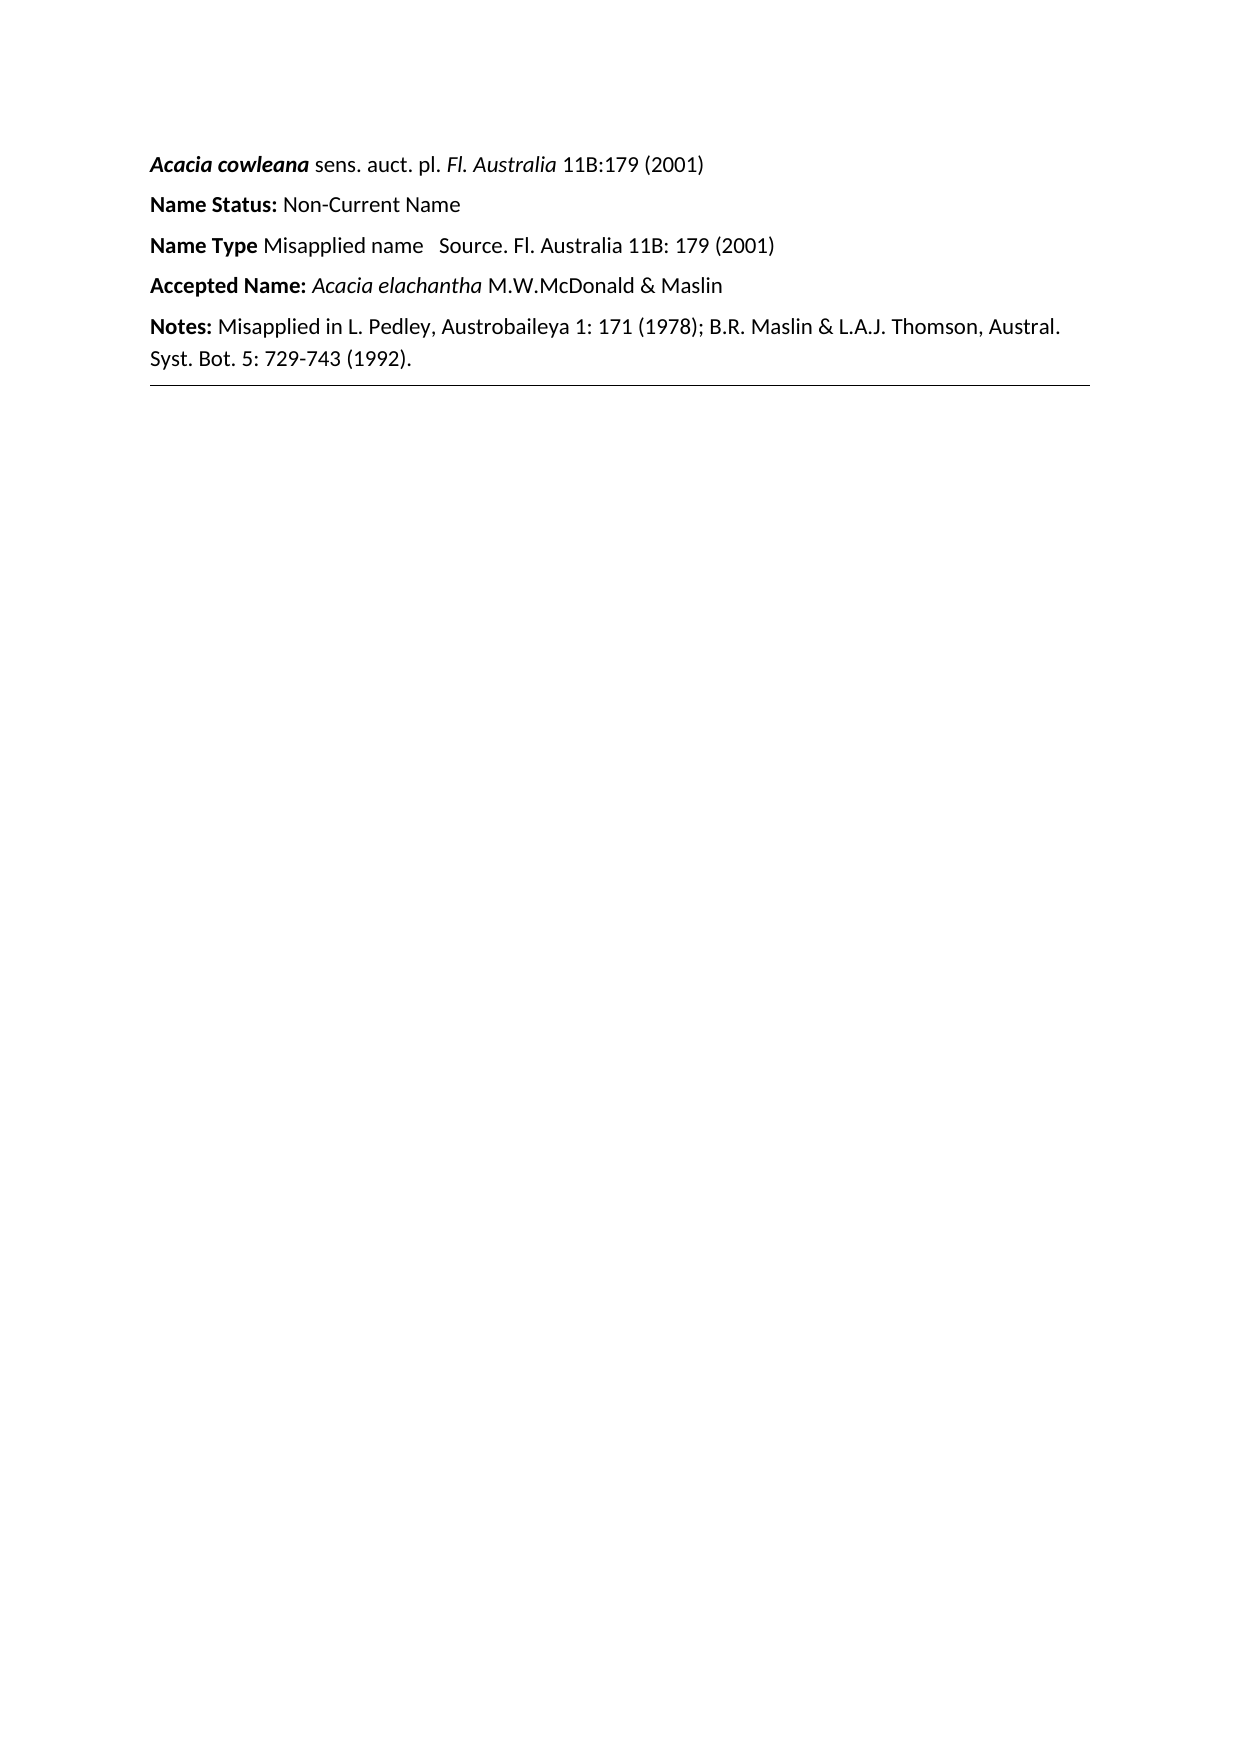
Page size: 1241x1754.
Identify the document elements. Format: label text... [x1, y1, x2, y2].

text Accepted Name: Acacia elachantha M.W.McDonald & Maslin [150, 272, 1090, 299]
text Name Type Misapplied name Source. Fl. Australia 11B: 179 (2001) [150, 231, 1090, 259]
text Acacia cowleana sens. auct. pl. Fl. Australia 11B:179 (2001) [150, 150, 1090, 178]
text Name Status: Non-Current Name [150, 191, 1090, 218]
text Notes: Misapplied in L. Pedley, Austrobaileya 1: 171 (1978); B.R. Maslin & L.A.J. Thomson, Austral. Syst. Bot. 5: 729-743 (1992). [150, 312, 1090, 372]
